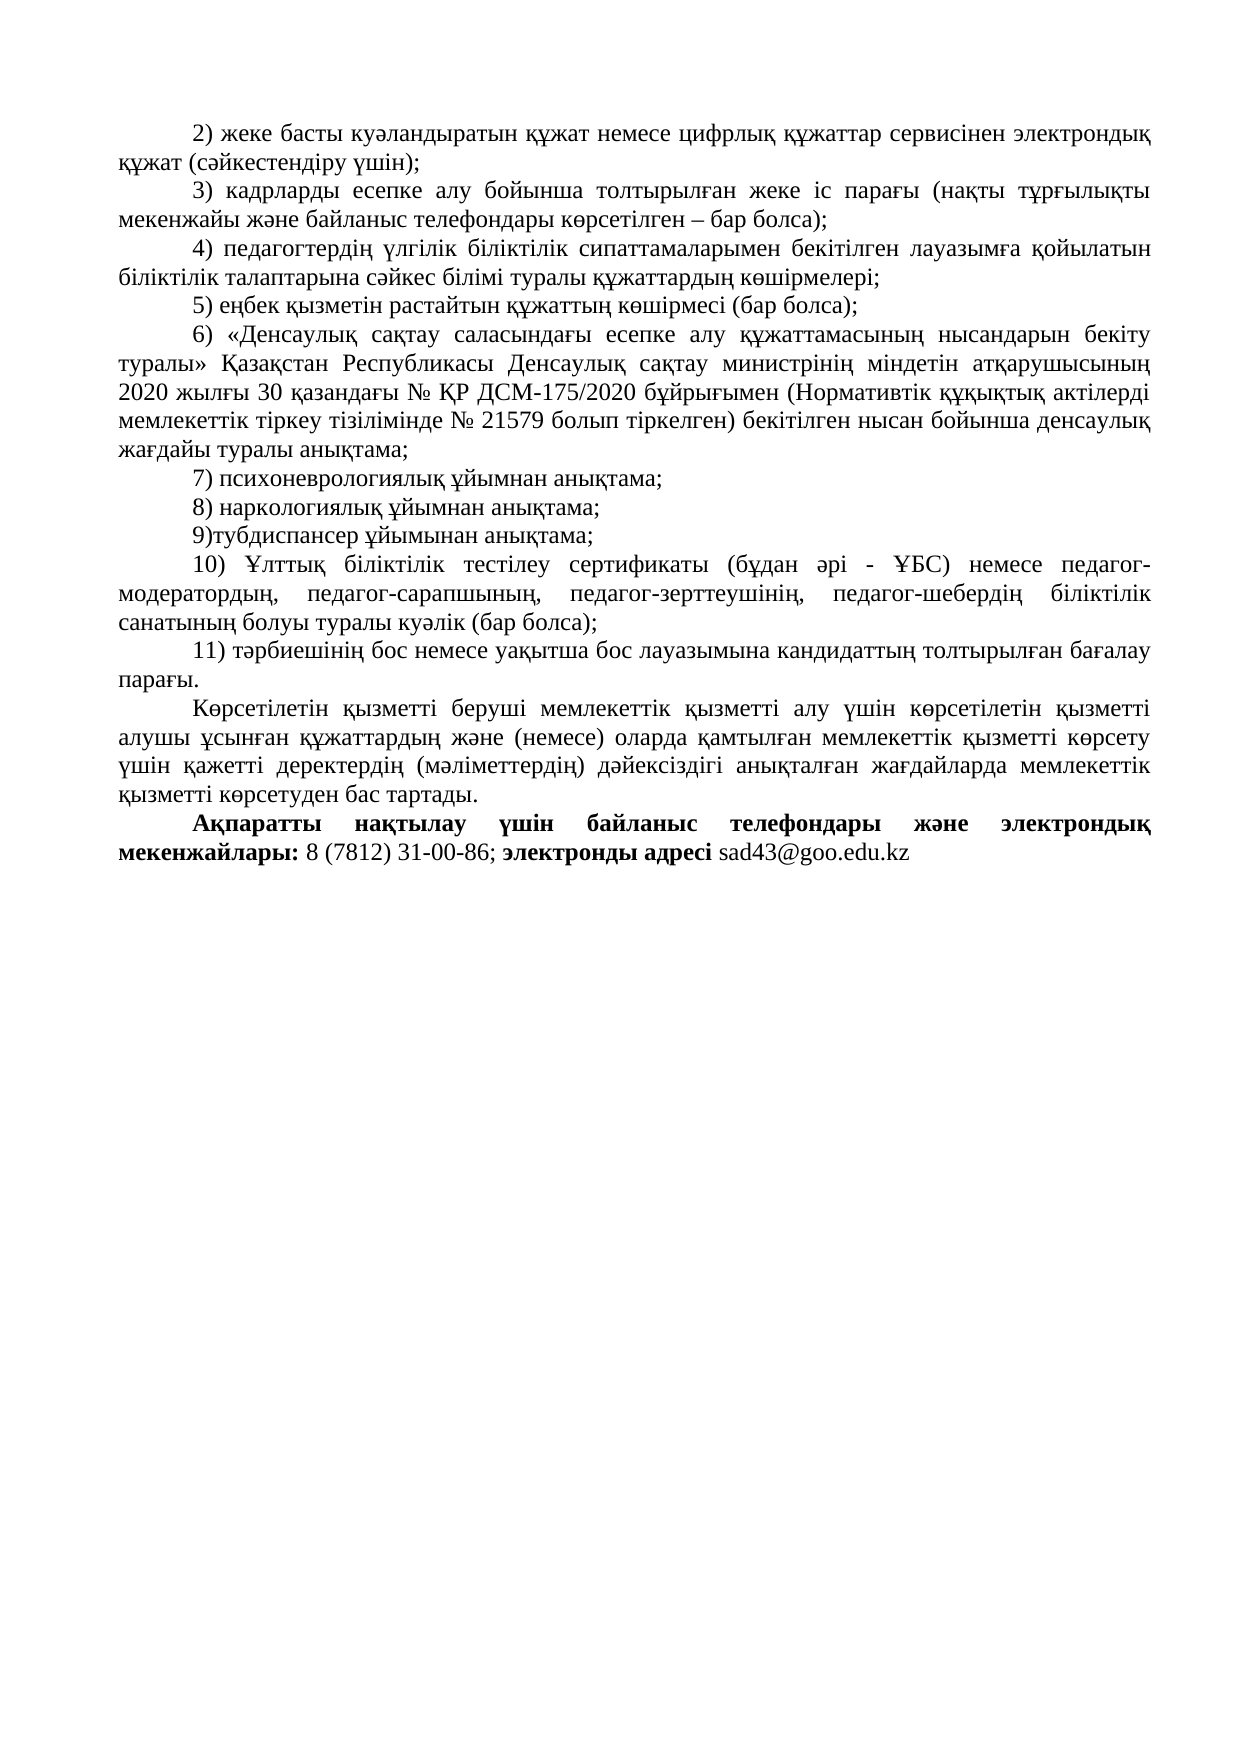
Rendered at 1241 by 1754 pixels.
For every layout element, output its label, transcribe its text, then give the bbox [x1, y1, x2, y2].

text 2) жеке басты куәландыратын құжат немесе цифрлық құжаттар сервисінен электрондық құжат (сәйкестендіру үшін); [118, 118, 1152, 176]
text 6) «Денсаулық сақтау саласындағы есепке алу құжаттамасының нысандарын бекіту туралы» Қазақстан Республикасы Денсаулық сақтау министрінің міндетін атқарушысының 2020 жылғы 30 қазандағы № ҚР ДСМ-175/2020 бұйрығымен (Нормативтік құқықтық актілерді мемлекеттік тіркеу тізілімінде № 21579 болып тіркелген) бекітілген нысан бойынша денсаулық жағдайы туралы анықтама; [118, 319, 1152, 463]
text 10) Ұлттық біліктілік тестілеу сертификаты (бұдан әрі - ҰБС) немесе педагог-модератордың, педагог-сарапшының, педагог-зерттеушінің, педагог-шебердің біліктілік санатының болуы туралы куәлік (бар болса); [118, 549, 1152, 636]
text 11) тәрбиешінің бос немесе уақытша бос лауазымына кандидаттың толтырылған бағалау парағы. [118, 636, 1152, 693]
text 4) педагогтердің үлгілік біліктілік сипаттамаларымен бекітілген лауазымға қойылатын біліктілік талаптарына сәйкес білімі туралы құжаттардың көшірмелері; [118, 233, 1152, 291]
text 7) психоневрологиялық ұйымнан анықтама; [118, 463, 1152, 492]
text Көрсетілетін қызметті беруші мемлекеттік қызметті алу үшін көрсетілетін қызметті алушы ұсынған құжаттардың және (немесе) оларда қамтылған мемлекеттік қызметті көрсету үшін қажетті деректердің (мәліметтердің) дәйексіздігі анықталған жағдайларда мемлекеттік қызметті көрсетуден бас тартады. [118, 693, 1152, 808]
text 5) еңбек қызметін растайтын құжаттың көшірмесі (бар болса); [118, 291, 1152, 319]
text 3) кадрларды есепке алу бойынша толтырылған жеке іс парағы (нақты тұрғылықты мекенжайы және байланыс телефондары көрсетілген – бар болса); [118, 176, 1152, 233]
text 9)тубдиспансер ұйымынан анықтама; [118, 521, 1152, 549]
text 8) наркологиялық ұйымнан анықтама; [118, 492, 1152, 521]
text Ақпаратты нақтылау үшін байланыс телефондары және электрондық мекенжайлары: 8 (7812) 31-00-86; электронды адресі sad43@goo.edu.kz [118, 808, 1152, 866]
